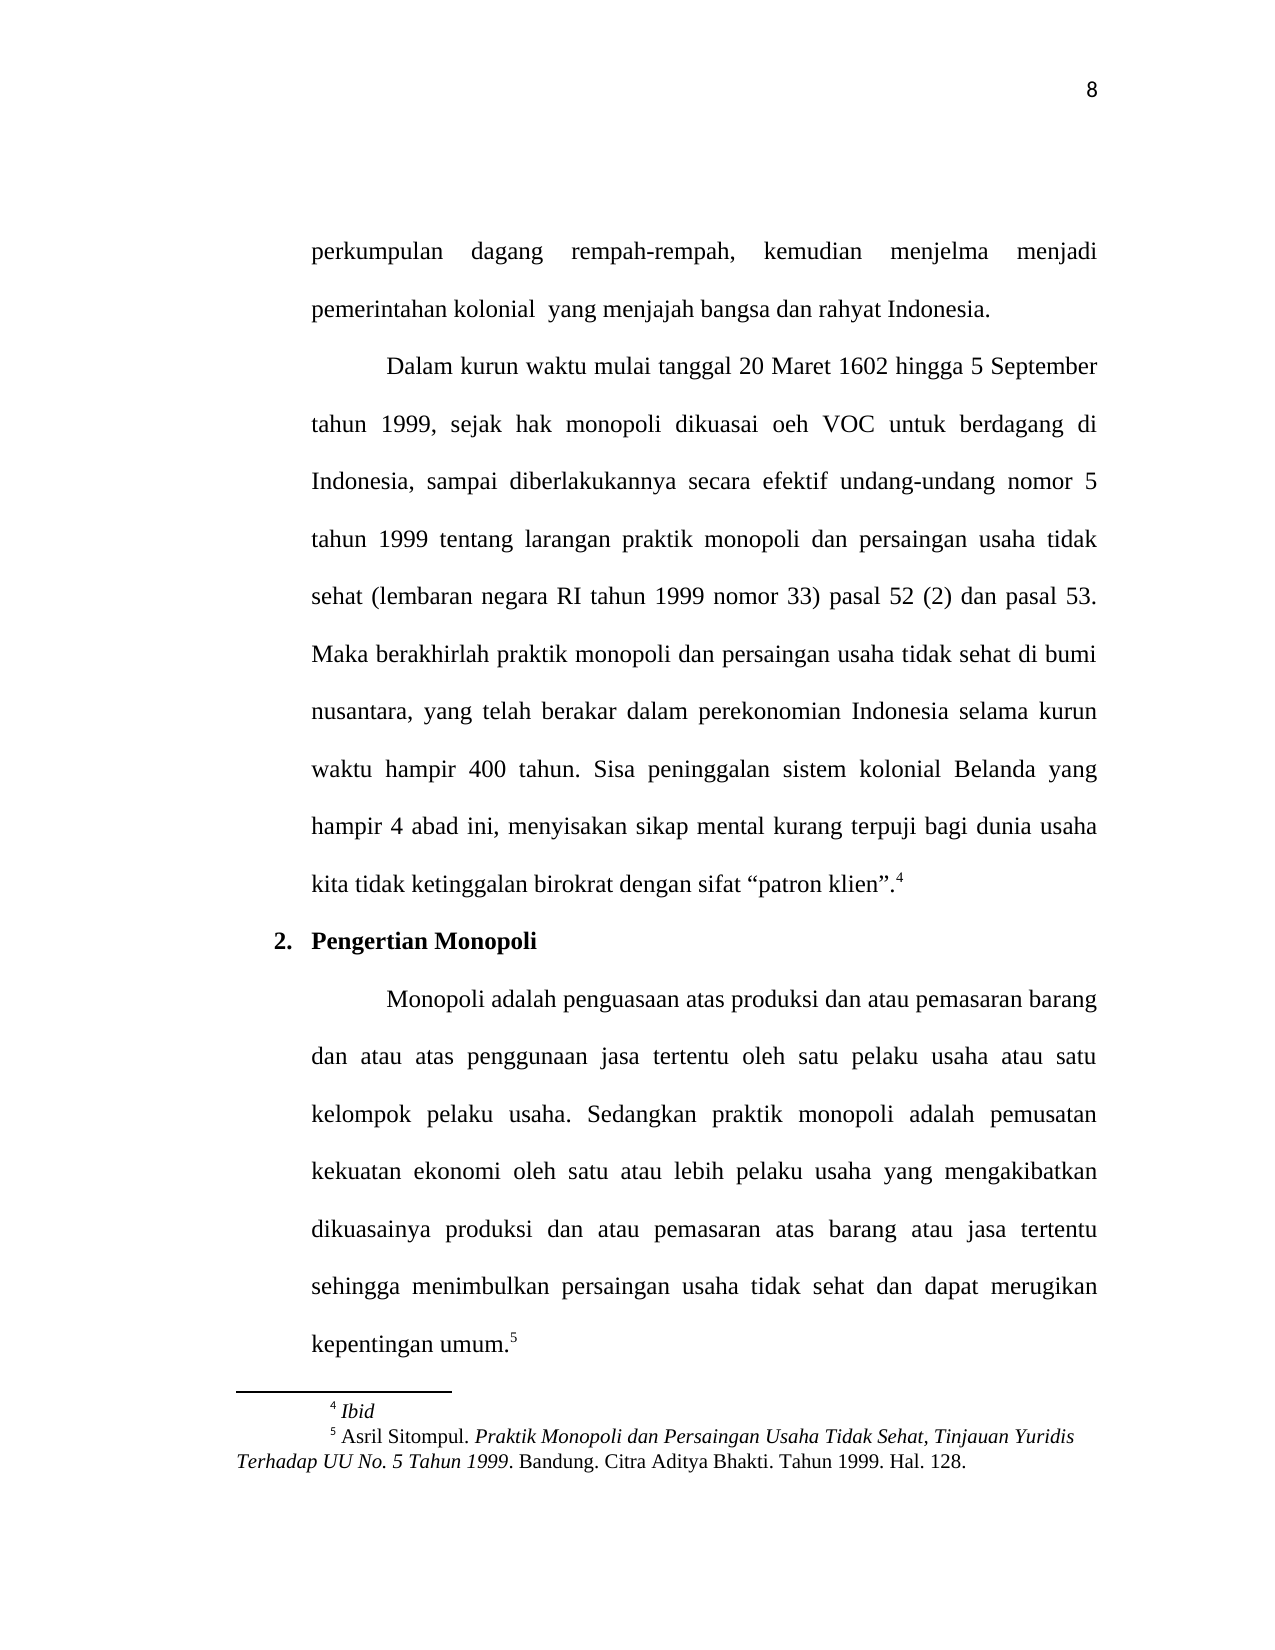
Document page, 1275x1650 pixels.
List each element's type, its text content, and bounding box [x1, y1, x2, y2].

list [311, 236, 1098, 322]
list Dalam kurun waktu mulai tanggal 20 Maret 1602 hingga 5 September tahun 1999, sejak hak monopoli dikuasai oeh VOC untuk berdagang di Indonesia, sampai diberlakukannya secara efektif undang-undang nomor 5 tahun 1999 tentang larangan praktik monopoli dan persaingan usaha tidak sehat (lembaran negara RI tahun 1999 nomor 33) pasal 52 (2) dan pasal 53. Maka berakhirlah praktik monopoli dan persaingan usaha tidak sehat di bumi nusantara, yang telah berakar dalam perekonomian Indonesia selama kurun waktu hampir 400 tahun. Sisa peninggalan sistem kolonial Belanda yang hampir 4 abad ini, menyisakan sikap mental kurang terpuji bagi dunia usaha kita tidak ketinggalan birokrat dengan sifat “patron klien”. [311, 351, 1098, 897]
list Pengertian Monopoli [274, 926, 1098, 955]
list Monopoli adalah penguasaan atas produksi dan atau pemasaran barang dan atau atas penggunaan jasa tertentu oleh satu pelaku usaha atau satu kelompok pelaku usaha. Sedangkan praktik monopoli adalah pemusatan kekuatan ekonomi oleh satu atau lebih pelaku usaha yang mengakibatkan dikuasainya produksi dan atau pemasaran atas barang atau jasa tertentu sehingga menimbulkan persaingan usaha tidak sehat dan dapat merugikan kepentingan umum. [311, 984, 1098, 1357]
